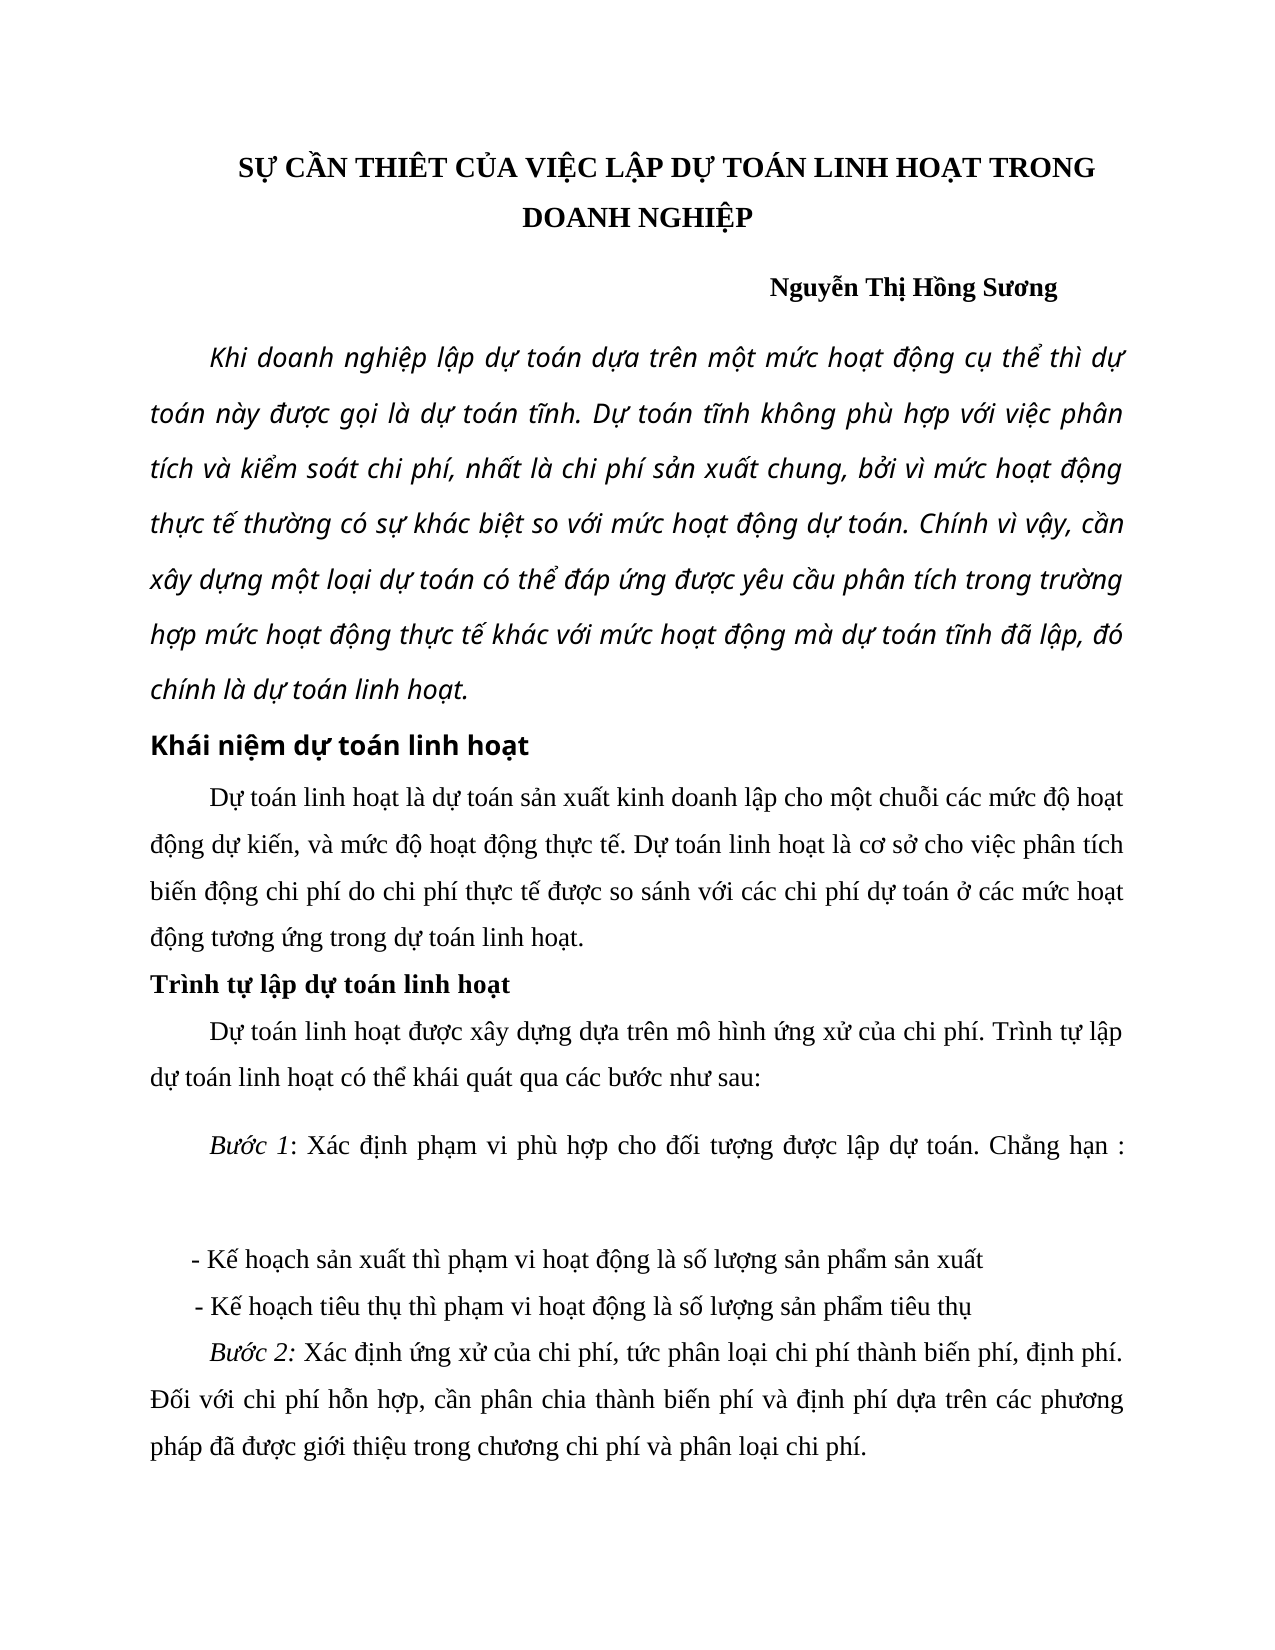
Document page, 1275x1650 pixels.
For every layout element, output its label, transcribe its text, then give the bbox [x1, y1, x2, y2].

text Trình tự lập dự toán linh hoạt [150, 968, 1125, 999]
text Dự toán linh hoạt là dự toán sản xuất kinh doanh lập cho một chuỗi các mức độ hoạt động dự kiến, và mức độ hoạt động thực tế. Dự toán linh hoạt là cơ sở cho việc phân tích biến động chi phí do chi phí thực tế được so sánh với các chi phí dự toán ở các mức hoạt động tương ứng trong dự toán linh hoạt. [150, 781, 1125, 953]
text - Kế hoạch tiêu thụ thì phạm vi hoạt động là số lượng sản phẩm tiêu thụ [150, 1290, 1125, 1321]
text Bước 1: Xác định phạm vi phù hợp cho đối tượng được lập dự toán. Chẳng hạn : [150, 1129, 1125, 1207]
text Dự toán linh hoạt được xây dựng dựa trên mô hình ứng xử của chi phí. Trình tự lập dự toán linh hoạt có thể khái quát qua các bước như sau: [150, 1015, 1125, 1093]
text Khi doanh nghiệp lập dự toán dựa trên một mức hoạt động cụ thể thì dự toán này được gọi là dự toán tĩnh. Dự toán tĩnh không phù hợp với việc phân tích và kiểm soát chi phí, nhất là chi phí sản xuất chung, bởi vì mức hoạt động thực tế thường có sự khác biệt so với mức hoạt động dự toán. Chính vì vậy, cần xây dựng một loại dự toán có thể đáp ứng được yêu cầu phân tích trong trường hợp mức hoạt động thực tế khác với mức hoạt động mà dự toán tĩnh đã lập, đó chính là dự toán linh hoạt. [150, 339, 1125, 708]
text Khái niệm dự toán linh hoạt [150, 726, 1125, 763]
text Bước 2: Xác định ứng xử của chi phí, tức phân loại chi phí thành biến phí, định phí. Đối với chi phí hỗn hợp, cần phân chia thành biến phí và định phí dựa trên các phương pháp đã được giới thiệu trong chương chi phí và phân loại chi phí. [150, 1336, 1125, 1461]
text - Kế hoạch sản xuất thì phạm vi hoạt động là số lượng sản phẩm sản xuất [150, 1243, 1125, 1274]
text SỰ CẦN THIÊT CỦA VIỆC LẬP DỰ TOÁN LINH HOẠT TRONG DOANH NGHIỆP [150, 150, 1125, 234]
text Nguyễn Thị Hồng Sương [150, 271, 1125, 303]
